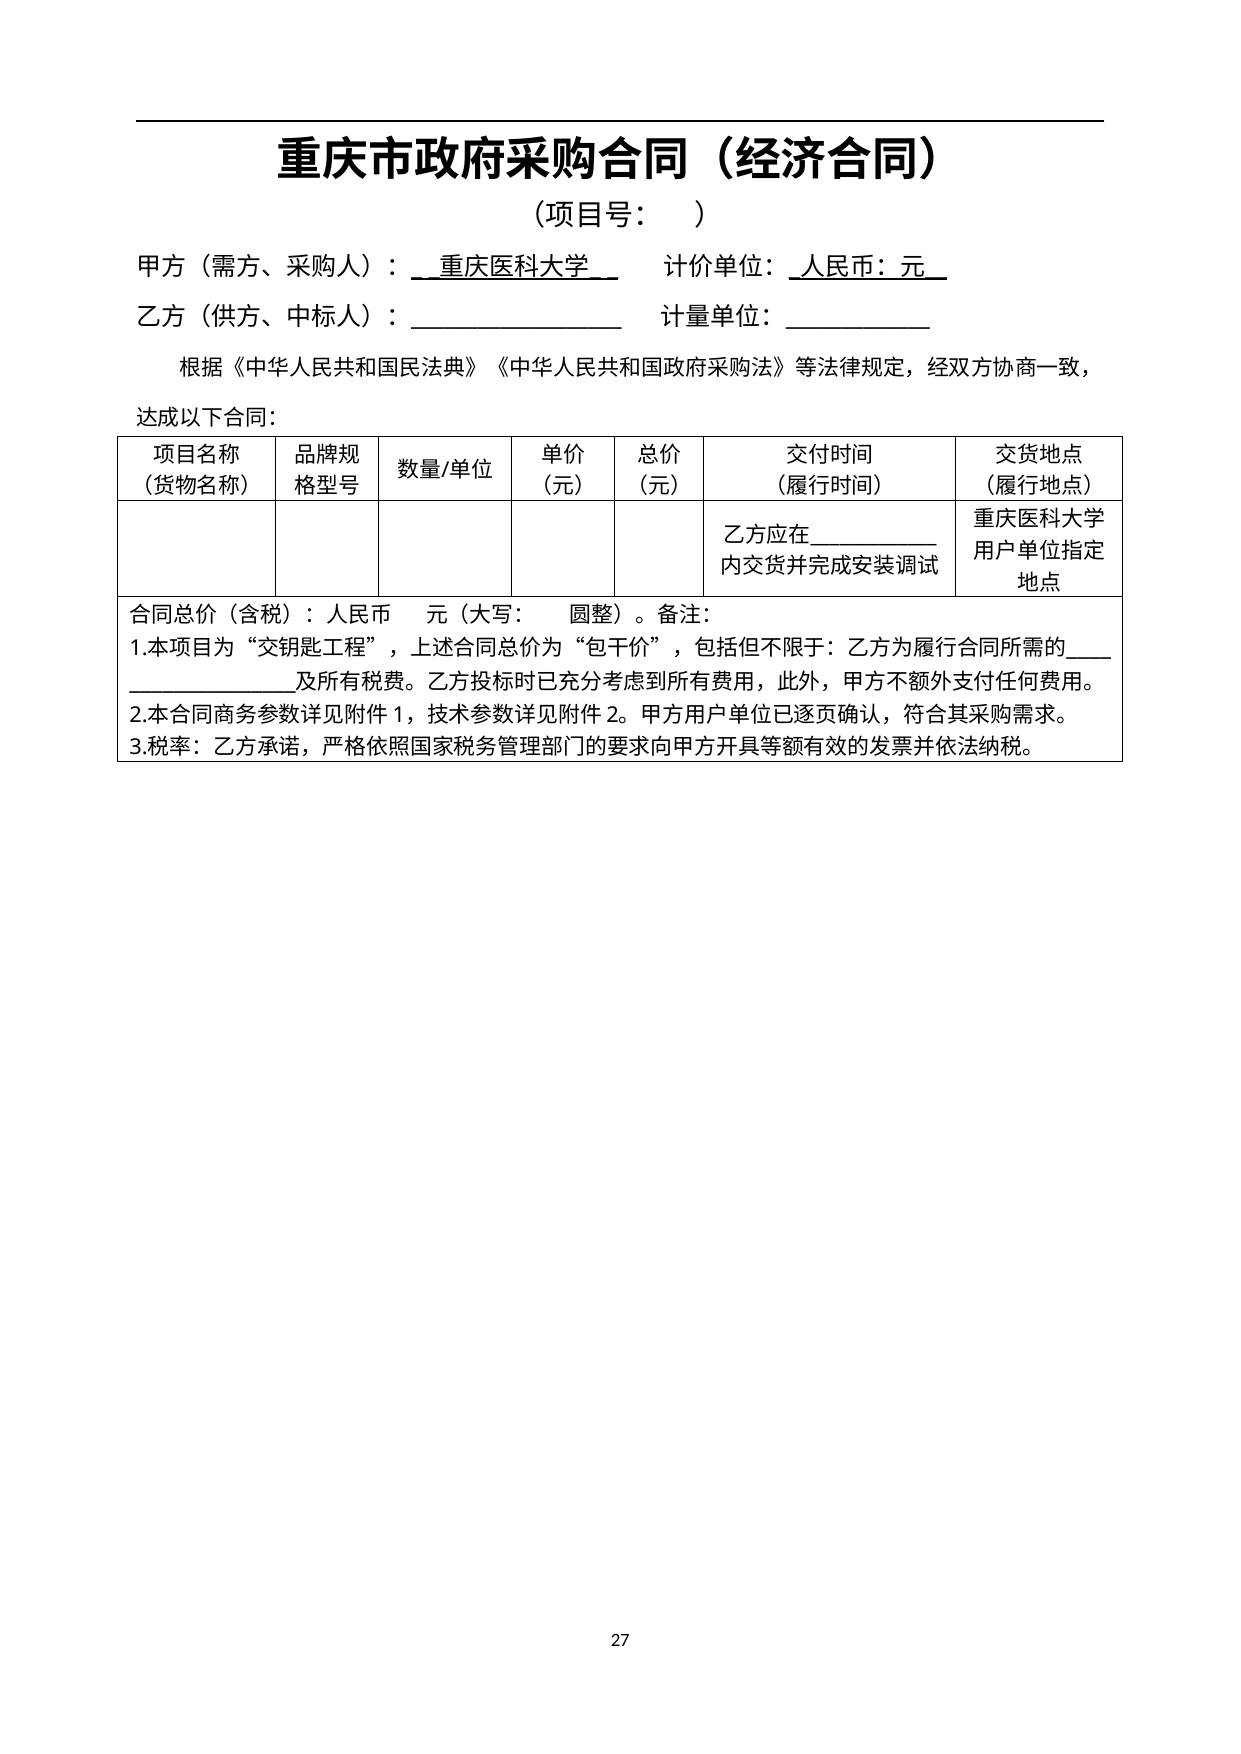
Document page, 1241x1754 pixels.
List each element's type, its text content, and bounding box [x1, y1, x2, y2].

text 乙方（供方、中标人）：___________________ 计量单位：_____________ [136, 286, 1104, 336]
table_cell [118, 501, 275, 596]
table_cell 合同总价（含税）：人民币 元（大写： 圆整）。备注： 1.本项目为“交钥匙工程”，上述合同总价为“包干价”，包括但不限于：乙方为履行合同所需的___________________及所有税费。乙方投标时已充分考虑到所有费用，此外，甲方不额外支付任何费用。 2.本合同商务参数详见附件1，技术参数详见附件2。甲方用户单位已逐页确认，符合其采购需求。 3.税率：乙方承诺，严格依照国家税务管理部门的要求向甲方开具等额有效的发票并依法纳税。 [118, 597, 1122, 761]
table_cell 重庆医科大学用户单位指定地点 [956, 501, 1122, 596]
table_cell [615, 501, 703, 596]
table_header 数量/单位 [379, 437, 511, 500]
table_header 交付时间 （履行时间） [704, 437, 955, 500]
table_header 单价（元） [512, 437, 614, 500]
table_cell [379, 501, 511, 596]
table_header 总价（元） [615, 437, 703, 500]
table_header 交货地点 （履行地点） [956, 437, 1122, 500]
table_cell [512, 501, 614, 596]
text 根据《中华人民共和国民法典》《中华人民共和国政府采购法》等法律规定，经双方协商一致，达成以下合同： [136, 336, 1104, 436]
text 甲方（需方、采购人）：_ _重庆医科大学_ _ 计价单位：_人民币：元__ [136, 236, 1104, 286]
table_header 品牌规格型号 [276, 437, 378, 500]
table_cell [276, 501, 378, 596]
table_cell 乙方应在_____________内交货并完成安装调试 [704, 501, 955, 596]
text （项目号： ） [136, 186, 1104, 236]
table_header 项目名称 （货物名称） [118, 437, 275, 500]
text 重庆市政府采购合同（经济合同） [136, 136, 1104, 186]
